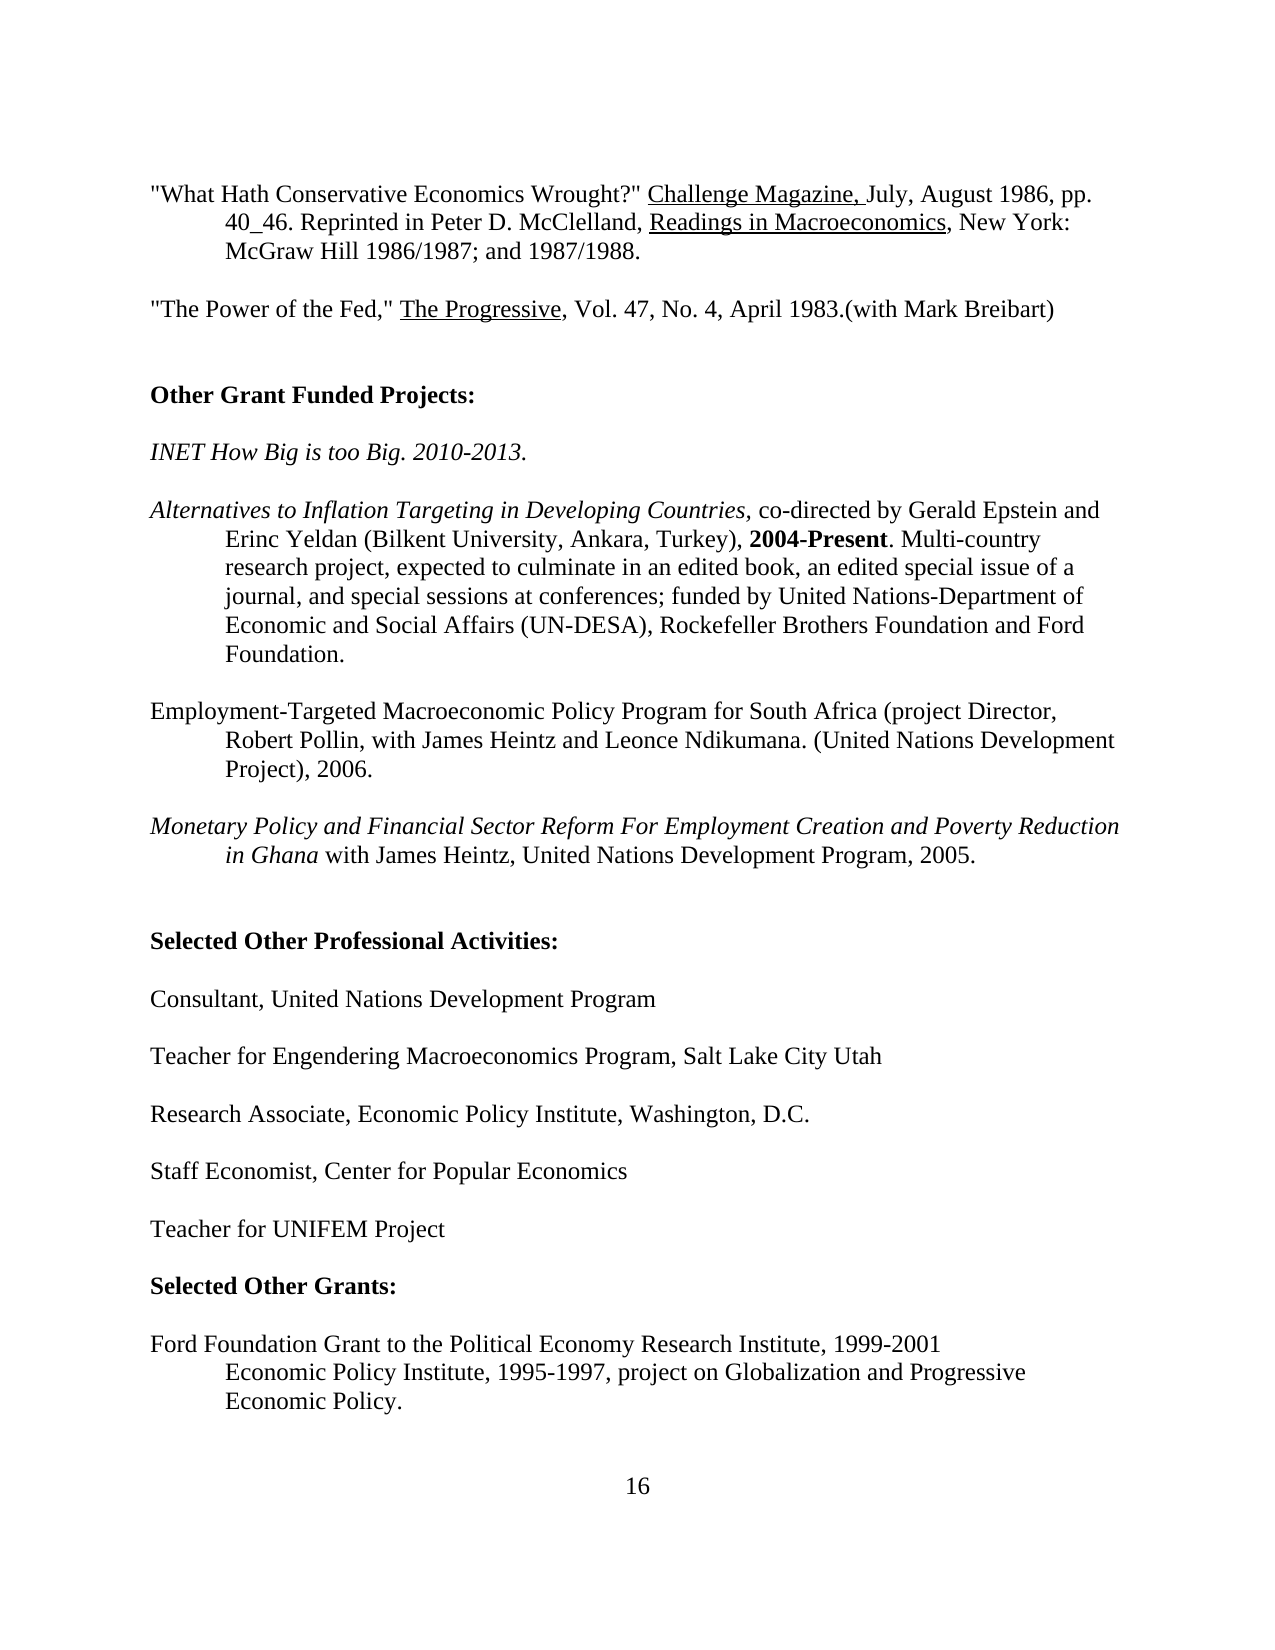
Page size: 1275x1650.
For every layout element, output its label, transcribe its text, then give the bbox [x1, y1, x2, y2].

text Teacher for UNIFEM Project [150, 1214, 1125, 1242]
text Teacher for Engendering Macroeconomics Program, Salt Lake City Utah [150, 1041, 1125, 1070]
text Selected Other Professional Activities: [150, 926, 1125, 955]
text Research Associate, Economic Policy Institute, Washington, D.C. [150, 1099, 1125, 1127]
text Alternatives to Inflation Targeting in Developing Countries, co-directed by Gerald Epstein and Erinc Yeldan (Bilkent University, Ankara, Turkey), 2004-Present. Multi-country research project, expected to culminate in an edited book, an edited special issue of a journal, and special sessions at conferences; funded by United Nations-Department of Economic and Social Affairs (UN-DESA), Rockefeller Brothers Foundation and Ford Foundation. [150, 495, 1125, 667]
text Economic Policy. [150, 1386, 1125, 1415]
text Monetary Policy and Financial Sector Reform For Employment Creation and Poverty Reduction in Ghana with James Heintz, United Nations Development Program, 2005. [150, 811, 1125, 869]
text "What Hath Conservative Economics Wrought?" Challenge Magazine, July, August 1986, pp. 40_46. Reprinted in Peter D. McClelland, Readings in Macroeconomics, New York: McGraw Hill 1986/1987; and 1987/1988. [150, 179, 1125, 265]
text Other Grant Funded Projects: [150, 380, 1125, 409]
text "The Power of the Fed," The Progressive, Vol. 47, No. 4, April 1983.(with Mark Breibart) [150, 294, 1125, 322]
text Selected Other Grants: [150, 1271, 1125, 1300]
text Consultant, United Nations Development Program [150, 984, 1125, 1012]
text Ford Foundation Grant to the Political Economy Research Institute, 1999-2001 [150, 1329, 1125, 1357]
text Staff Economist, Center for Popular Economics [150, 1156, 1125, 1185]
text Economic Policy Institute, 1995-1997, project on Globalization and Progressive [150, 1357, 1125, 1386]
text INET How Big is too Big. 2010-2013. [150, 437, 1125, 466]
text Employment-Targeted Macroeconomic Policy Program for South Africa (project Director, Robert Pollin, with James Heintz and Leonce Ndikumana. (United Nations Development Project), 2006. [150, 696, 1125, 782]
